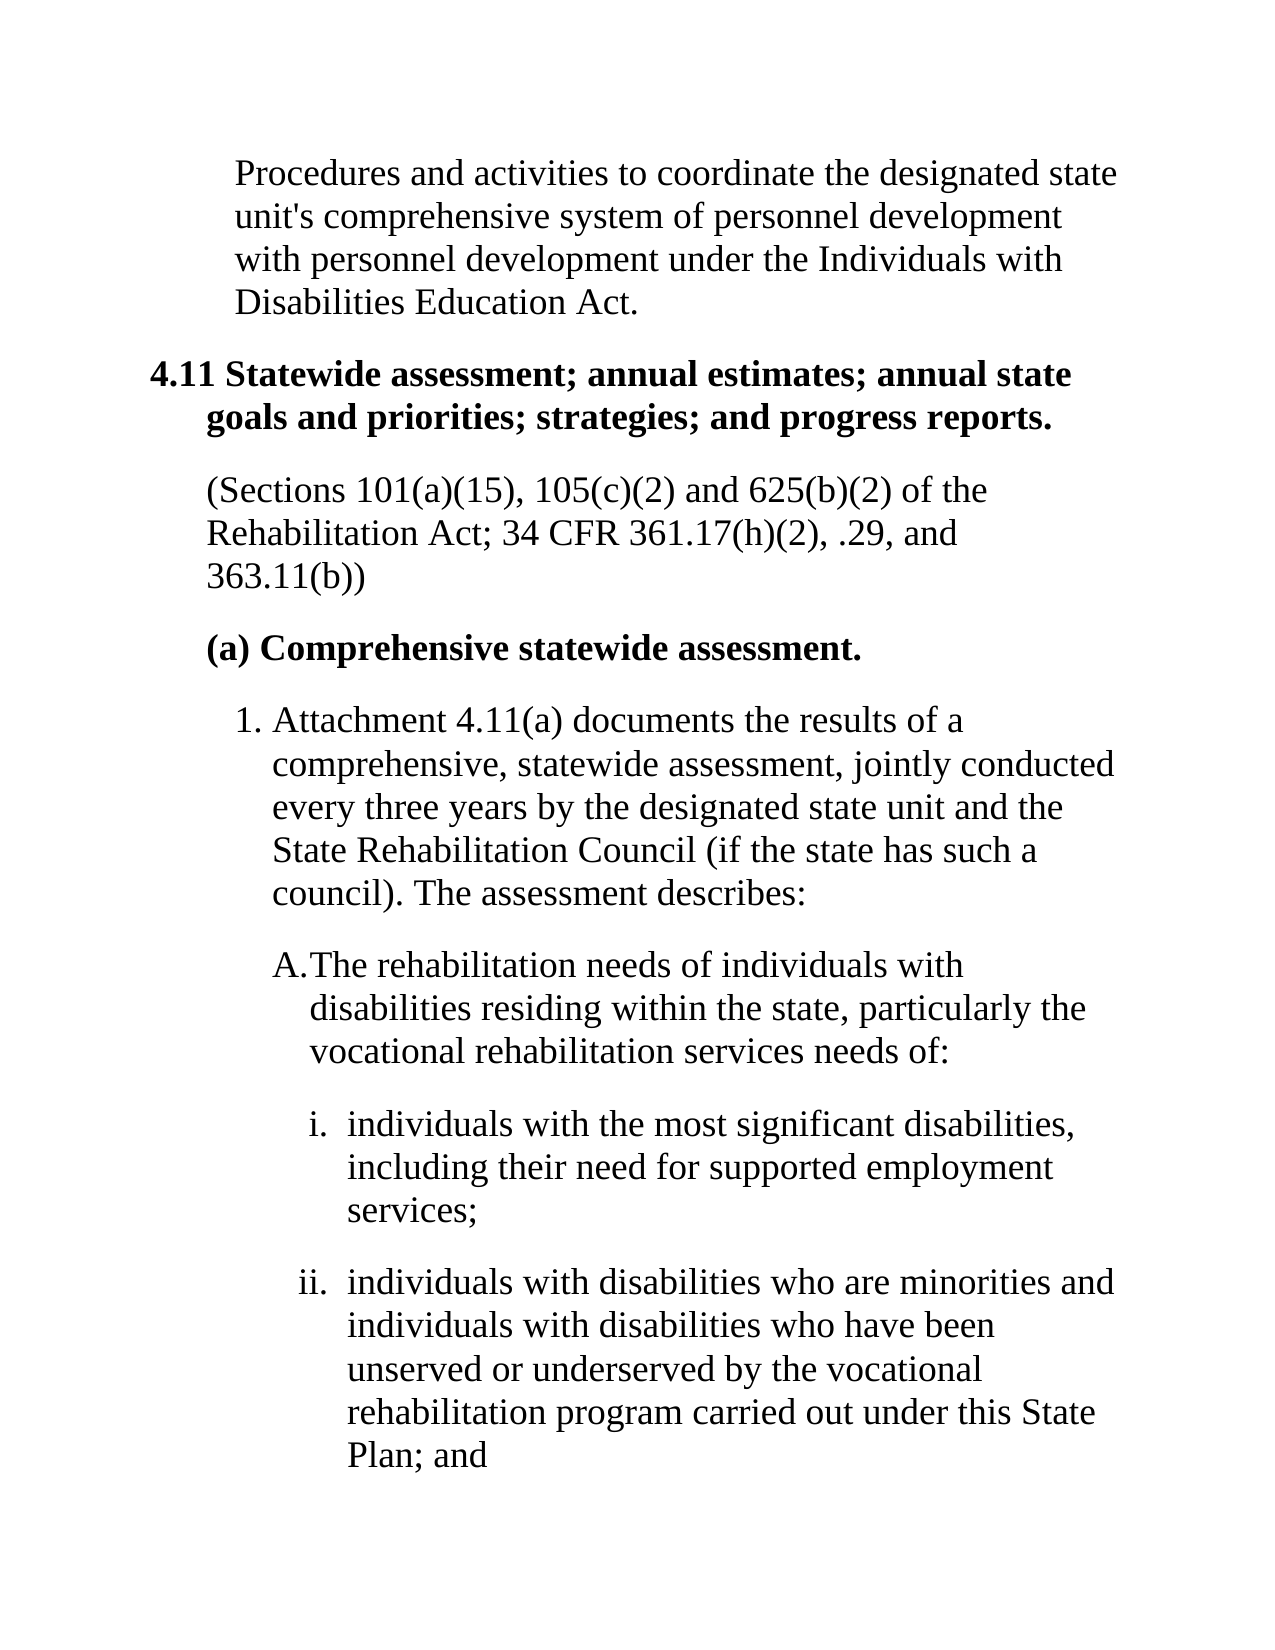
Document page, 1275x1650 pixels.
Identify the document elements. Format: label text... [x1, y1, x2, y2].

subtitle (a) Comprehensive statewide assessment. [206, 626, 1125, 669]
list individuals with the most significant disabilities, including their need for supported employment services; [328, 1101, 1125, 1231]
text Procedures and activities to coordinate the designated state unit's comprehensive system of personnel development with personnel development under the Individuals with Disabilities Education Act. [234, 150, 1125, 322]
list individuals with disabilities who are minorities and individuals with disabilities who have been unserved or underserved by the vocational rehabilitation program carried out under this State Plan; and [328, 1260, 1125, 1475]
list Attachment 4.11(a) documents the results of a comprehensive, statewide assessment, jointly conducted every three years by the designated state unit and the State Rehabilitation Council (if the state has such a council). The assessment describes: [234, 698, 1125, 913]
text (Sections 101(a)(15), 105(c)(2) and 625(b)(2) of the Rehabilitation Act; 34 CFR 361.17(h)(2), .29, and 363.11(b)) [206, 467, 1125, 596]
list The rehabilitation needs of individuals with disabilities residing within the state, particularly the vocational rehabilitation services needs of: [272, 943, 1125, 1072]
subtitle 4.11 Statewide assessment; annual estimates; annual state goals and priorities; strategies; and progress reports. [150, 352, 1125, 438]
